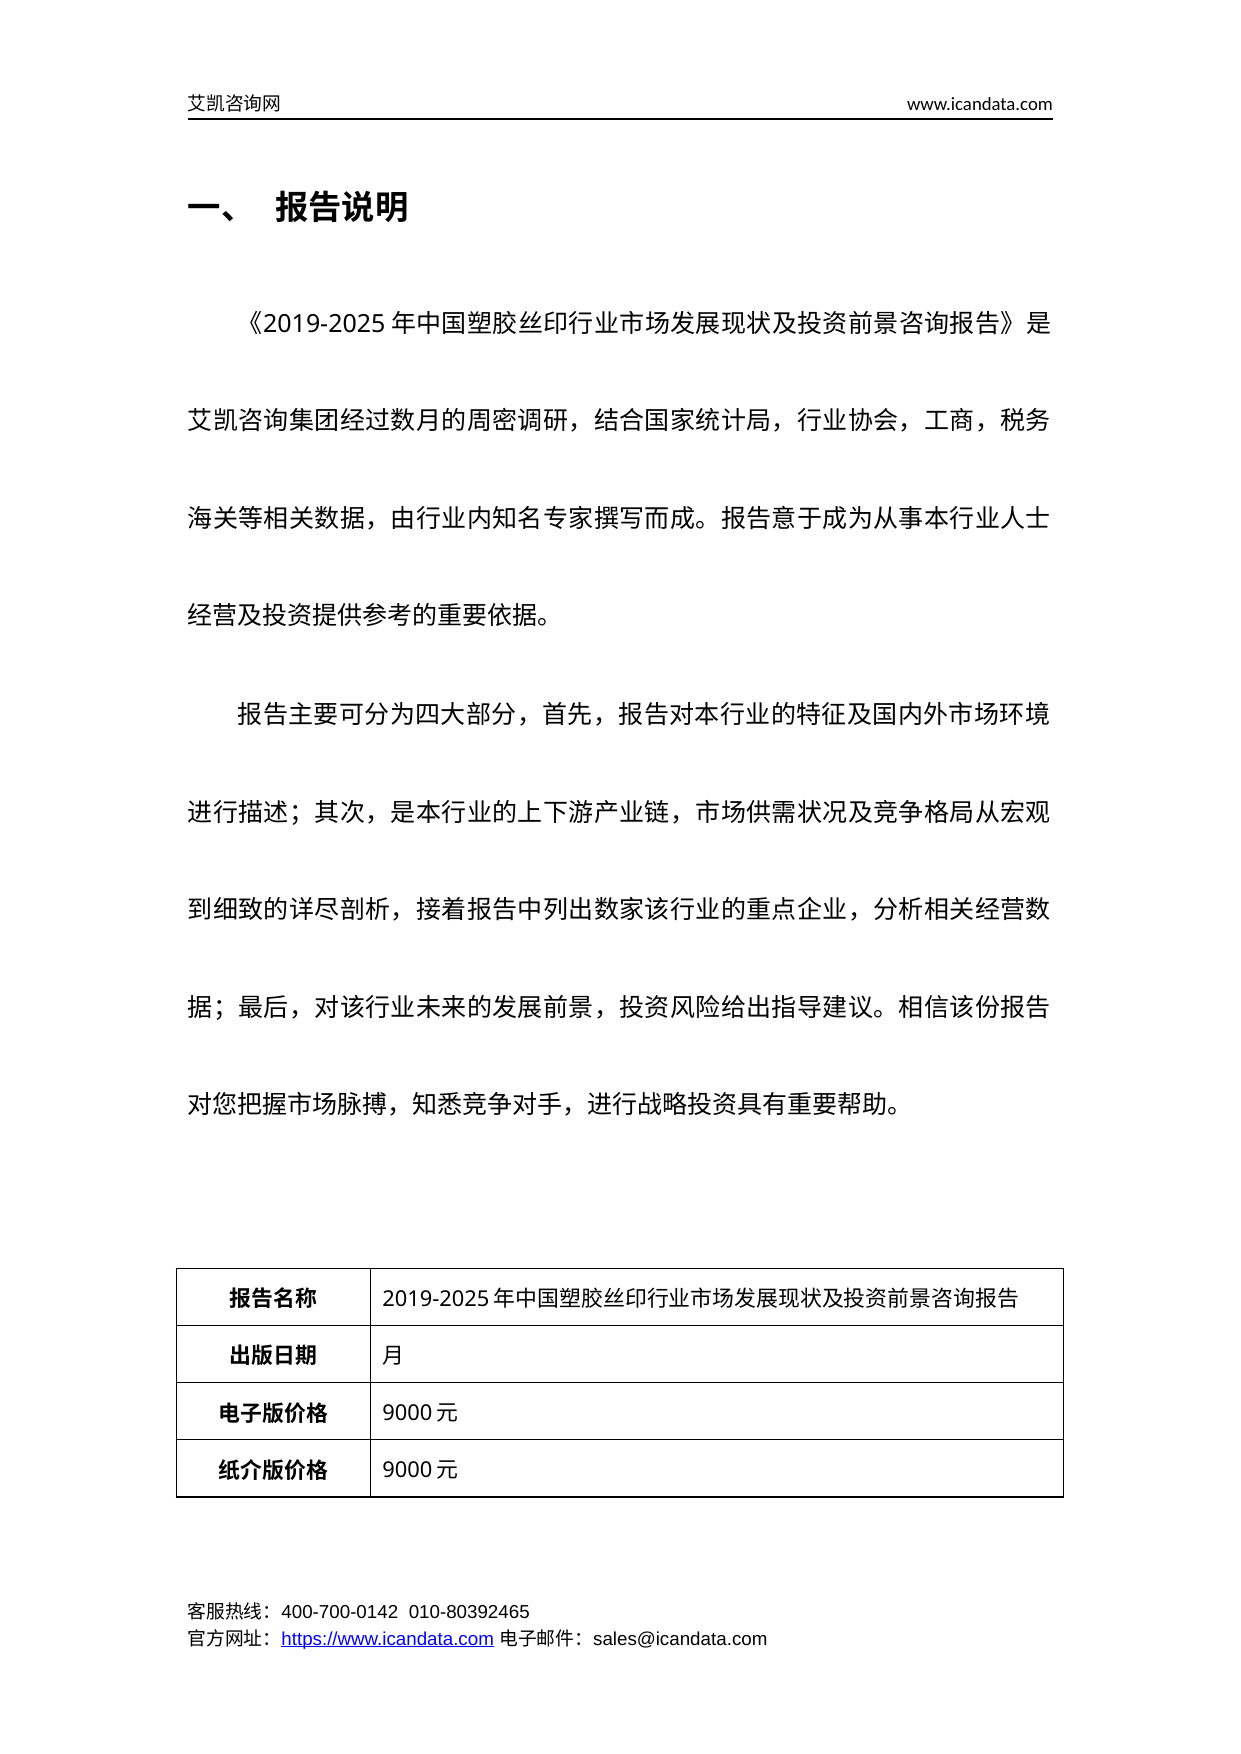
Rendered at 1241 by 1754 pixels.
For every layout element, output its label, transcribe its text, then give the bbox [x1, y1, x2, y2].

table_cell 月 [371, 1326, 1063, 1382]
table_cell 电子版价格 [177, 1383, 370, 1439]
text 报告主要可分为四大部分，首先，报告对本行业的特征及国内外市场环境进行描述；其次，是本行业的上下游产业链，市场供需状况及竞争格局从宏观到细致的详尽剖析，接着报告中列出数家该行业的重点企业，分析相关经营数据；最后，对该行业未来的发展前景，投资风险给出指导建议。相信该份报告对您把握市场脉搏，知悉竞争对手，进行战略投资具有重要帮助。 [187, 681, 1053, 1136]
table_header 报告名称 [177, 1269, 370, 1325]
table_cell 9000元 [371, 1383, 1063, 1439]
table_header 2019-2025年中国塑胶丝印行业市场发展现状及投资前景咨询报告 [371, 1269, 1063, 1325]
subtitle 报告说明 [187, 172, 1053, 237]
table_cell 出版日期 [177, 1326, 370, 1382]
table_cell 纸介版价格 [177, 1440, 370, 1496]
text 《2019-2025年中国塑胶丝印行业市场发展现状及投资前景咨询报告》是艾凯咨询集团经过数月的周密调研，结合国家统计局，行业协会，工商，税务海关等相关数据，由行业内知名专家撰写而成。报告意于成为从事本行业人士经营及投资提供参考的重要依据。 [187, 289, 1053, 646]
table_cell 9000元 [371, 1440, 1063, 1496]
